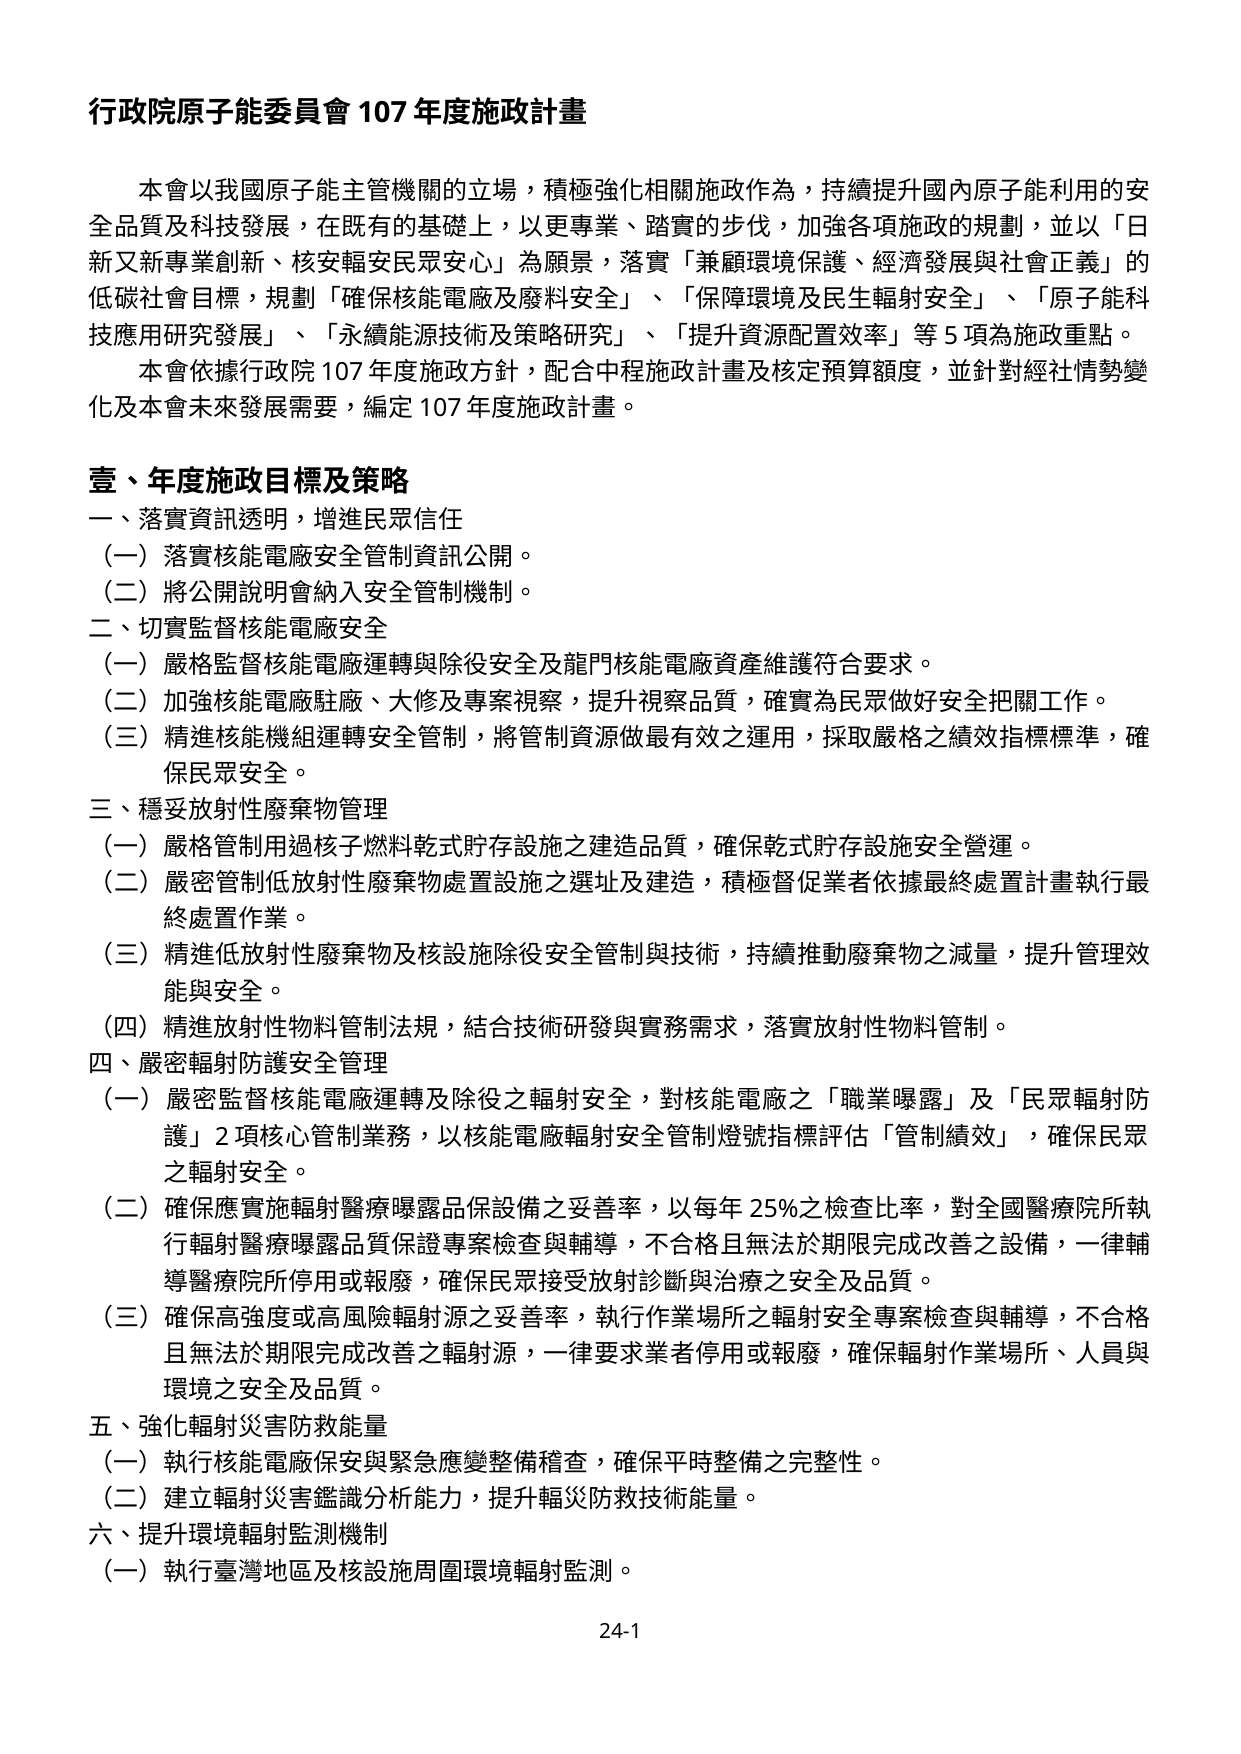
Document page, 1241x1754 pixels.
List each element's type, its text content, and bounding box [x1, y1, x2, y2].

text （二）建立輻射災害鑑識分析能力，提升輻災防救技術能量。 [89, 1479, 1152, 1515]
text （一）落實核能電廠安全管制資訊公開。 [89, 536, 1152, 572]
text （二）嚴密管制低放射性廢棄物處置設施之選址及建造，積極督促業者依據最終處置計畫執行最終處置作業。 [89, 862, 1152, 935]
text （二）確保應實施輻射醫療曝露品保設備之妥善率，以每年25%之檢查比率，對全國醫療院所執行輻射醫療曝露品質保證專案檢查與輔導，不合格且無法於期限完成改善之設備，一律輔導醫療院所停用或報廢，確保民眾接受放射診斷與治療之安全及品質。 [89, 1189, 1152, 1297]
text （三）確保高強度或高風險輻射源之妥善率，執行作業場所之輻射安全專案檢查與輔導，不合格且無法於期限完成改善之輻射源，一律要求業者停用或報廢，確保輻射作業場所、人員與環境之安全及品質。 [89, 1297, 1152, 1406]
text 行政院原子能委員會107年度施政計畫 [89, 89, 1152, 131]
text 六、提升環境輻射監測機制 [89, 1515, 1152, 1551]
text （二）將公開說明會納入安全管制機制。 [89, 572, 1152, 609]
text 壹、年度施政目標及策略 [89, 458, 1152, 500]
text （一）嚴密監督核能電廠運轉及除役之輻射安全，對核能電廠之「職業曝露」及「民眾輻射防護」2項核心管制業務，以核能電廠輻射安全管制燈號指標評估「管制績效」，確保民眾之輻射安全。 [89, 1080, 1152, 1189]
text （二）加強核能電廠駐廠、大修及專案視察，提升視察品質，確實為民眾做好安全把關工作。 [89, 681, 1152, 717]
text （一）執行核能電廠保安與緊急應變整備稽查，確保平時整備之完整性。 [89, 1442, 1152, 1479]
text 二、切實監督核能電廠安全 [89, 609, 1152, 645]
text 四、嚴密輻射防護安全管理 [89, 1044, 1152, 1080]
text （一）嚴格管制用過核子燃料乾式貯存設施之建造品質，確保乾式貯存設施安全營運。 [89, 826, 1152, 862]
text 五、強化輻射災害防救能量 [89, 1406, 1152, 1442]
text 本會依據行政院107年度施政方針，配合中程施政計畫及核定預算額度，並針對經社情勢變化及本會未來發展需要，編定107年度施政計畫。 [89, 351, 1152, 424]
text （一）執行臺灣地區及核設施周圍環境輻射監測。 [89, 1551, 1152, 1587]
text 一、落實資訊透明，增進民眾信任 [89, 500, 1152, 536]
text 三、穩妥放射性廢棄物管理 [89, 790, 1152, 826]
text （一）嚴格監督核能電廠運轉與除役安全及龍門核能電廠資產維護符合要求。 [89, 645, 1152, 681]
text （三）精進低放射性廢棄物及核設施除役安全管制與技術，持續推動廢棄物之減量，提升管理效能與安全。 [89, 935, 1152, 1007]
text （三）精進核能機組運轉安全管制，將管制資源做最有效之運用，採取嚴格之績效指標標準，確保民眾安全。 [89, 717, 1152, 790]
text 本會以我國原子能主管機關的立場，積極強化相關施政作為，持續提升國內原子能利用的安全品質及科技發展，在既有的基礎上，以更專業、踏實的步伐，加強各項施政的規劃，並以「日新又新專業創新、核安輻安民眾安心」為願景，落實「兼顧環境保護、經濟發展與社會正義」的低碳社會目標，規劃「確保核能電廠及廢料安全」、「保障環境及民生輻射安全」、「原子能科技應用研究發展」、「永續能源技術及策略研究」、「提升資源配置效率」等5項為施政重點。 [89, 170, 1152, 351]
text （四）精進放射性物料管制法規，結合技術研發與實務需求，落實放射性物料管制。 [89, 1007, 1152, 1044]
